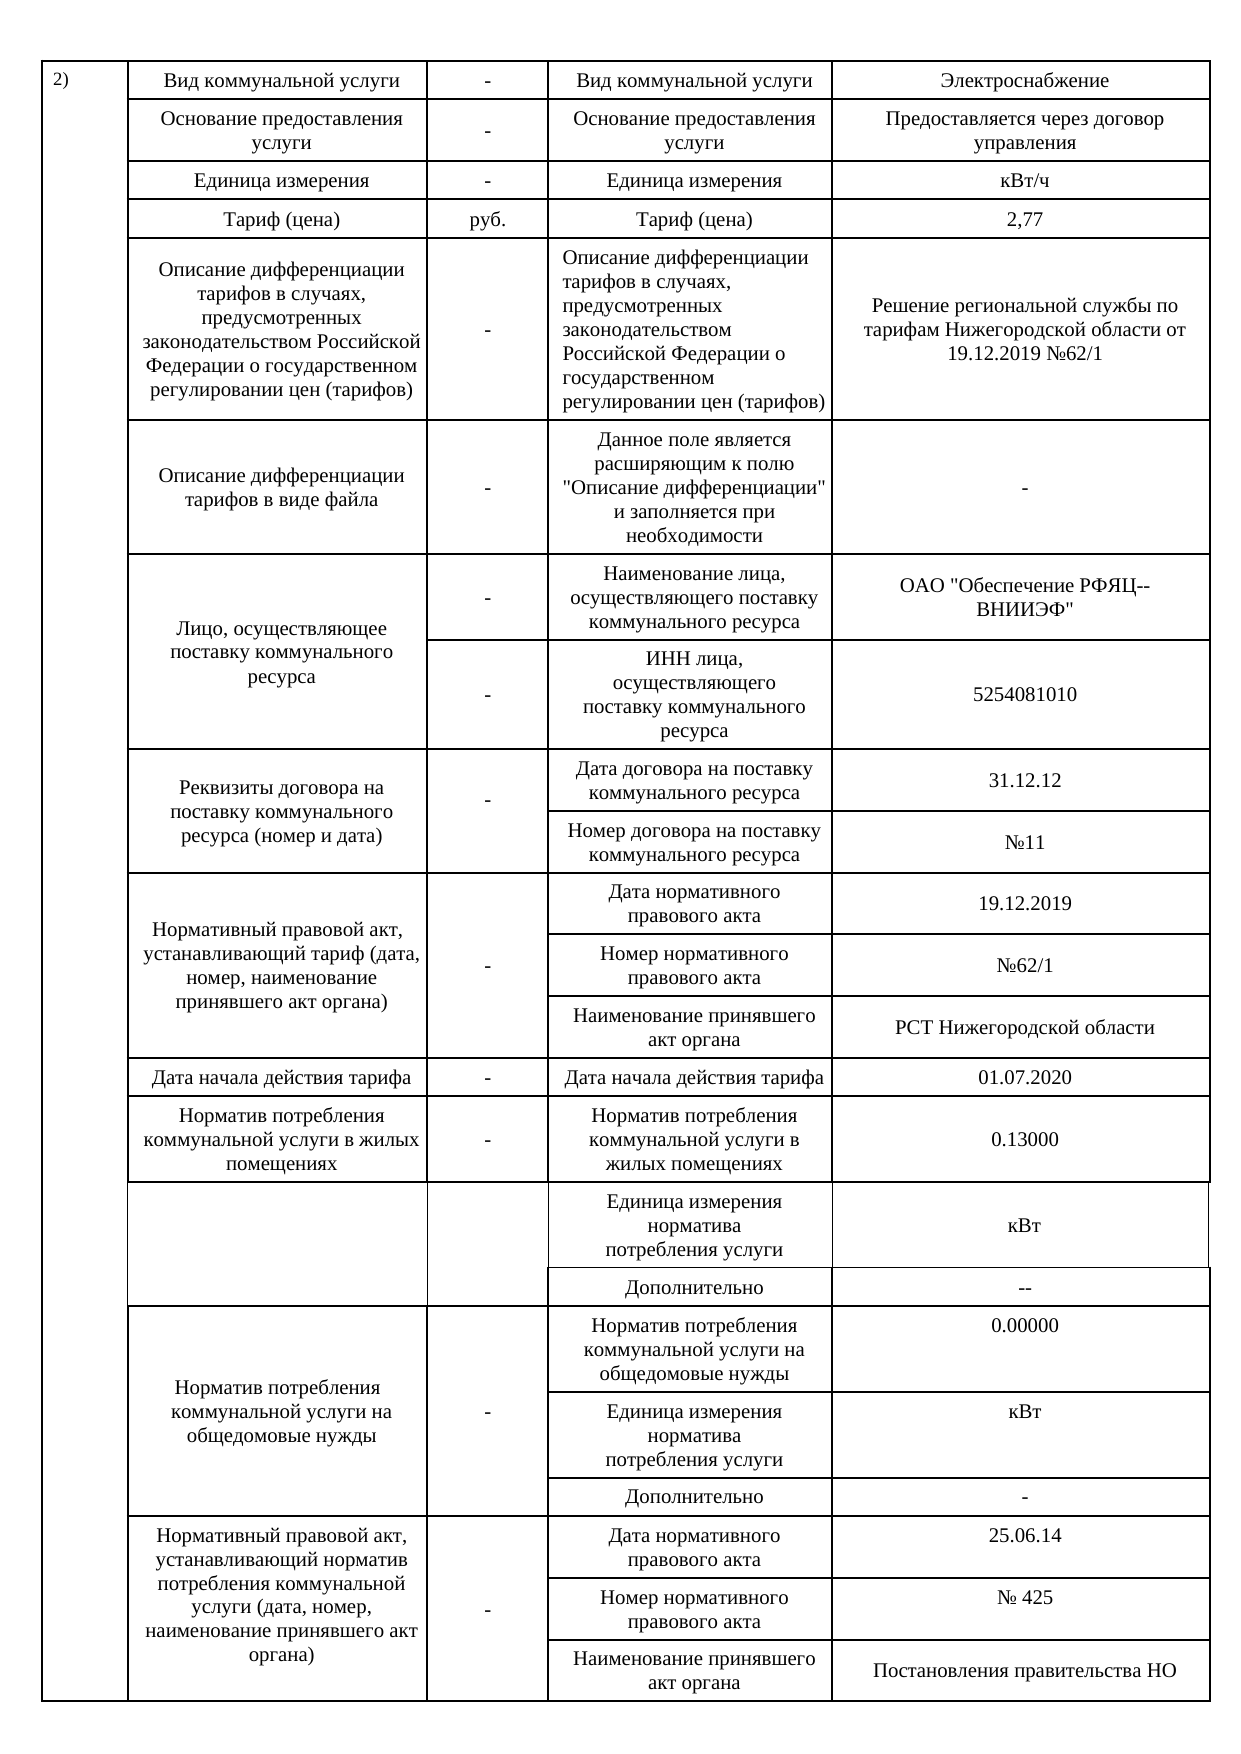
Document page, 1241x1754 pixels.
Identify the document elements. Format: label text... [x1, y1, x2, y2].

table_cell - [833, 1479, 1209, 1515]
table_cell Данное поле является расширяющим к полю "Описание дифференциации" и заполняется при необходимости [549, 421, 831, 553]
table_cell 0.13000 [833, 1097, 1209, 1181]
table_cell № 425 [833, 1579, 1209, 1638]
table_cell Норматив потребления коммунальной услуги в жилых помещениях [129, 1097, 426, 1181]
table_cell Норматив потребления коммунальной услуги в жилых помещениях [549, 1097, 831, 1181]
table_cell Лицо, осуществляющее поставку коммунального ресурса [129, 555, 426, 748]
table_cell Дата начала действия тарифа [129, 1059, 426, 1095]
table_cell Реквизиты договора на поставку коммунального ресурса (номер и дата) [129, 750, 426, 872]
table_cell 5254081010 [833, 641, 1209, 748]
table_header - [428, 62, 547, 98]
table_cell №11 [833, 812, 1209, 872]
table_cell Дата начала действия тарифа [549, 1059, 831, 1095]
table_cell Номер нормативного правового акта [549, 935, 831, 995]
table_cell - [428, 555, 547, 638]
table_cell - [428, 874, 547, 1057]
table_cell 19.12.2019 [833, 874, 1209, 933]
table_cell 0.00000 [833, 1307, 1209, 1391]
table_cell Тариф (цена) [549, 200, 831, 237]
table_cell - [428, 100, 547, 160]
table_cell - [428, 1059, 547, 1095]
table_cell Норматив потребления коммунальной услуги на общедомовые нужды [549, 1307, 831, 1391]
table_cell 31.12.12 [833, 750, 1209, 810]
table_cell Основание предоставления услуги [129, 100, 426, 160]
table_cell РСТ Нижегородской области [833, 997, 1209, 1057]
table_cell Дополнительно [549, 1268, 831, 1305]
table_cell Нормативный правовой акт, устанавливающий норматив потребления коммунальной услуги (дата, номер, наименование принявшего акт органа) [129, 1517, 426, 1700]
table_cell Дополнительно [549, 1479, 831, 1515]
table_cell Единица измерения норматива потребления услуги [549, 1393, 831, 1477]
table_cell - [428, 1097, 547, 1181]
table_cell Предоставляется через договор управления [833, 100, 1209, 160]
table_cell -- [833, 1268, 1209, 1305]
table_cell №62/1 [833, 935, 1209, 995]
table_cell Постановления правительства НО [833, 1641, 1209, 1700]
table_cell - [428, 239, 547, 419]
table_cell руб. [428, 200, 547, 237]
table_cell Дата нормативного правового акта [549, 874, 831, 933]
table_cell - [428, 750, 547, 872]
table_cell - [428, 421, 547, 553]
table_cell Наименование принявшего акт органа [549, 1641, 831, 1700]
table_cell Описание дифференциации тарифов в виде файла [129, 421, 426, 553]
table_header 2) [43, 62, 127, 1700]
table_cell [128, 1183, 427, 1305]
table_cell - [428, 1517, 547, 1700]
table_cell Описание дифференциации тарифов в случаях, предусмотренных законодательством Российской Федерации о государственном регулировании цен (тарифов) [129, 239, 426, 419]
table_cell 2,77 [833, 200, 1209, 237]
table_cell ОАО "Обеспечение РФЯЦ-- ВНИИЭФ" [833, 555, 1209, 638]
table_cell Нормативный правовой акт, устанавливающий тариф (дата, номер, наименование принявшего акт органа) [129, 874, 426, 1057]
table_cell Описание дифференциации тарифов в случаях, предусмотренных законодательством Российской Федерации о государственном регулировании цен (тарифов) [549, 239, 831, 419]
table_cell - [428, 641, 547, 748]
table_header Вид коммунальной услуги [129, 62, 426, 98]
table_cell - [428, 1307, 547, 1515]
table_cell Единица измерения норматива потребления услуги [549, 1183, 832, 1267]
table_cell 01.07.2020 [833, 1059, 1209, 1095]
table_cell - [428, 162, 547, 198]
table_cell Норматив потребления коммунальной услуги на общедомовые нужды [129, 1307, 426, 1515]
table_cell 25.06.14 [833, 1517, 1209, 1577]
table_cell Тариф (цена) [129, 200, 426, 237]
table_cell Номер нормативного правового акта [549, 1579, 831, 1638]
table_cell Решение региональной службы по тарифам Нижегородской области от 19.12.2019 №62/1 [833, 239, 1209, 419]
table_cell Наименование лица, осуществляющего поставку коммунального ресурса [549, 555, 831, 638]
table_cell Основание предоставления услуги [549, 100, 831, 160]
table_cell Дата нормативного правового акта [549, 1517, 831, 1577]
table_cell кВт/ч [833, 162, 1209, 198]
table_header Вид коммунальной услуги [549, 62, 831, 98]
table_cell Единица измерения [549, 162, 831, 198]
table_cell [1209, 1181, 1213, 1267]
table_cell Наименование принявшего акт органа [549, 997, 831, 1057]
table_cell ИНН лица, осуществляющего поставку коммунального ресурса [549, 641, 831, 748]
table_header Электроснабжение [833, 62, 1209, 98]
table_cell Единица измерения [129, 162, 426, 198]
table_cell - [833, 421, 1209, 553]
table_cell кВт [833, 1393, 1209, 1477]
table_cell кВт [833, 1183, 1208, 1267]
table_cell Дата договора на поставку коммунального ресурса [549, 750, 831, 810]
table_cell Номер договора на поставку коммунального ресурса [549, 812, 831, 872]
table_cell [428, 1183, 548, 1305]
